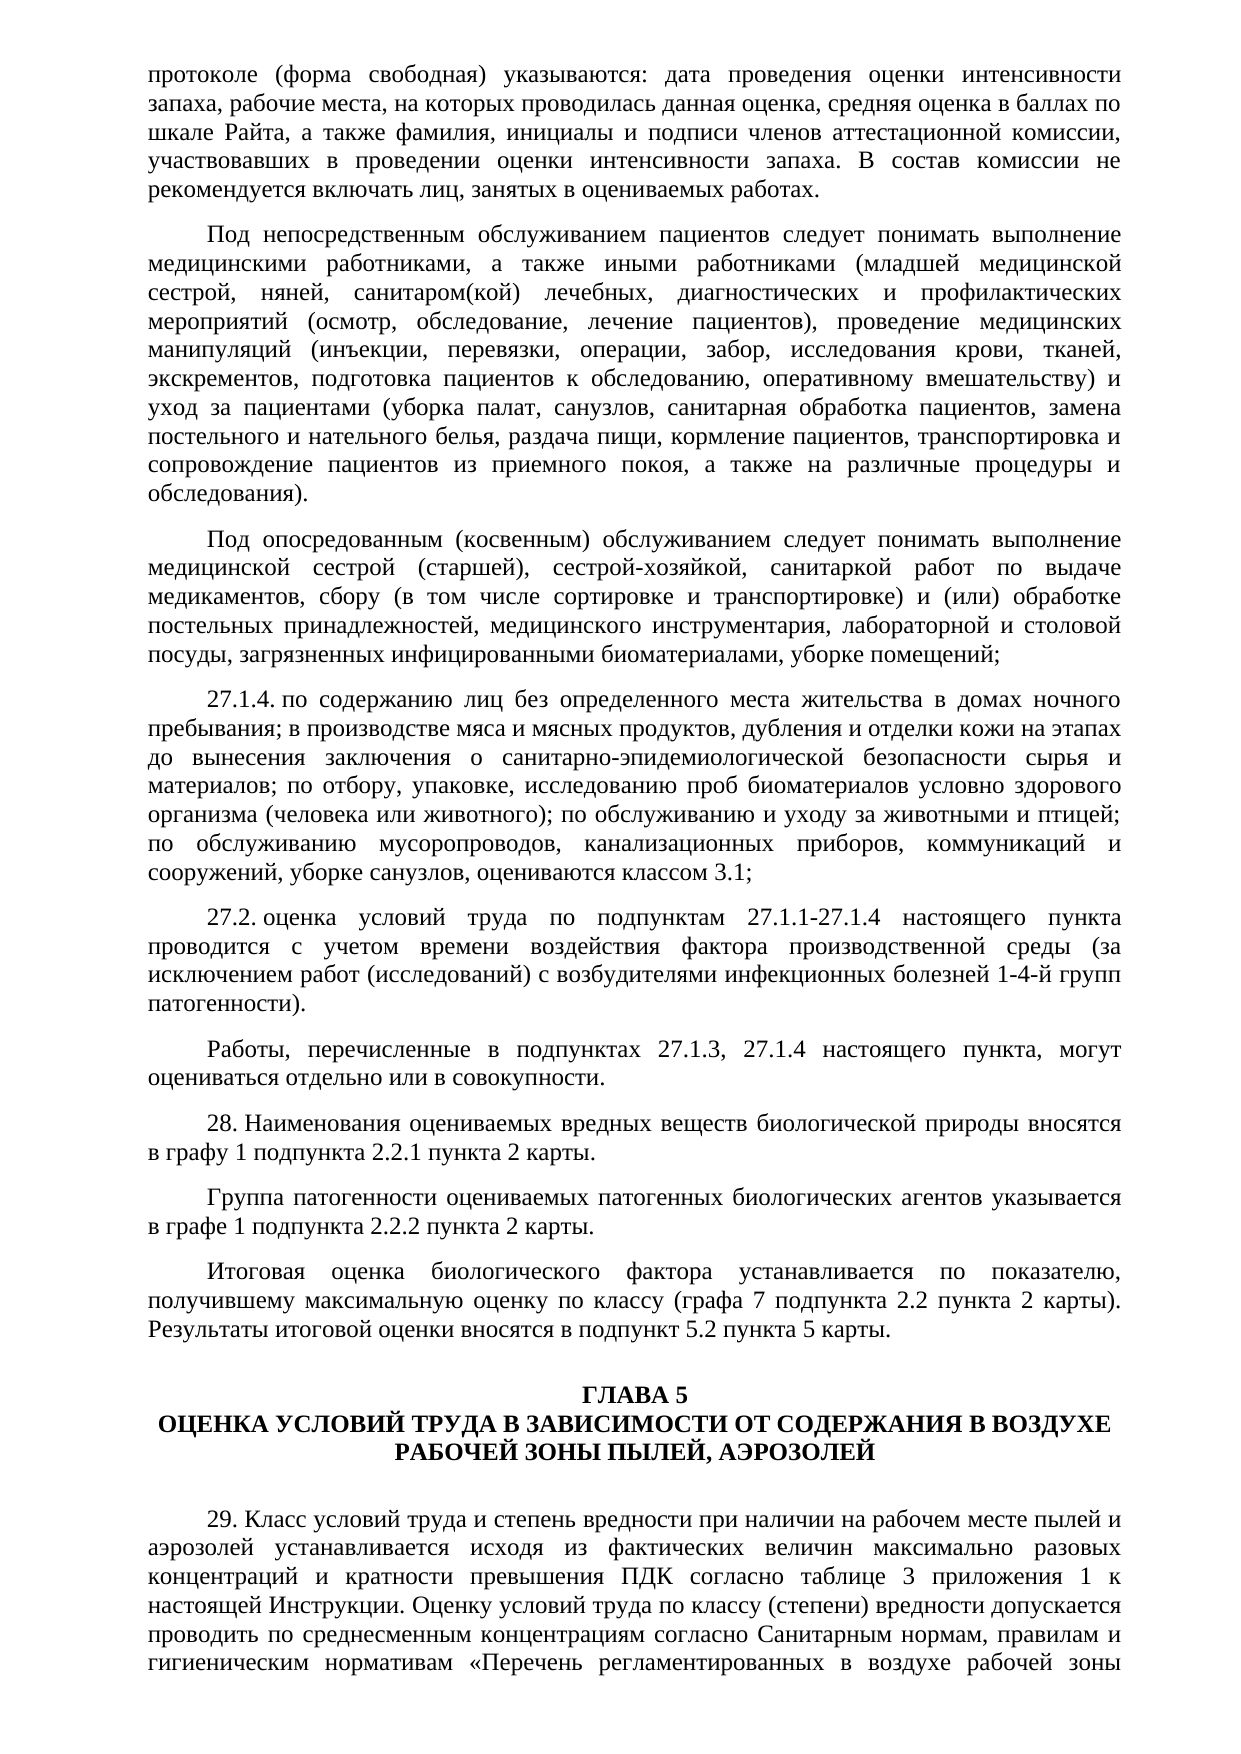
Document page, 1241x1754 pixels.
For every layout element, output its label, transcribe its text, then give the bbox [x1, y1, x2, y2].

text ГЛАВА 5 ОЦЕНКА УСЛОВИЙ ТРУДА В ЗАВИСИМОСТИ ОТ СОДЕРЖАНИЯ В ВОЗДУХЕ РАБОЧЕЙ ЗОНЫ ПЫЛЕЙ, АЭРОЗОЛЕЙ [148, 1380, 1122, 1466]
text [148, 59, 1122, 203]
text 27.1.4. по содержанию лиц без определенного места жительства в домах ночного пребывания; в производстве мяса и мясных продуктов, дубления и отделки кожи на этапах до вынесения заключения о санитарно-эпидемиологической безопасности сырья и материалов; по отбору, упаковке, исследованию проб биоматериалов условно здорового организма (человека или животного); по обслуживанию и уходу за животными и птицей; по обслуживанию мусоропроводов, канализационных приборов, коммуникаций и сооружений, уборке санузлов, оцениваются классом 3.1; [148, 684, 1122, 885]
text Группа патогенности оцениваемых патогенных биологических агентов указывается в графе 1 подпункта 2.2.2 пункта 2 карты. [148, 1182, 1122, 1239]
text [148, 1504, 1122, 1676]
text Под непосредственным обслуживанием пациентов следует понимать выполнение медицинскими работниками, а также иными работниками (младшей медицинской сестрой, няней, санитаром(кой) лечебных, диагностических и профилактических мероприятий (осмотр, обследование, лечение пациентов), проведение медицинских манипуляций (инъекции, перевязки, операции, забор, исследования крови, тканей, экскрементов, подготовка пациентов к обследованию, оперативному вмешательству) и уход за пациентами (уборка палат, санузлов, санитарная обработка пациентов, замена постельного и нательного белья, раздача пищи, кормление пациентов, транспортировка и сопровождение пациентов из приемного покоя, а также на различные процедуры и обследования). [148, 219, 1122, 507]
text Под опосредованным (косвенным) обслуживанием следует понимать выполнение медицинской сестрой (старшей), сестрой-хозяйкой, санитаркой работ по выдаче медикаментов, сбору (в том числе сортировке и транспортировке) и (или) обработке постельных принадлежностей, медицинского инструментария, лабораторной и столовой посуды, загрязненных инфицированными биоматериалами, уборке помещений; [148, 524, 1122, 667]
text 27.2. оценка условий труда по подпунктам 27.1.1-27.1.4 настоящего пункта проводится с учетом времени воздействия фактора производственной среды (за исключением работ (исследований) с возбудителями инфекционных болезней 1-4-й групп патогенности). [148, 902, 1122, 1017]
text Итоговая оценка биологического фактора устанавливается по показателю, получившему максимальную оценку по классу (графа 7 подпункта 2.2 пункта 2 карты). Результаты итоговой оценки вносятся в подпункт 5.2 пункта 5 карты. [148, 1256, 1122, 1342]
text Работы, перечисленные в подпунктах 27.1.3, 27.1.4 настоящего пункта, могут оцениваться отдельно или в совокупности. [148, 1034, 1122, 1091]
text 28. Наименования оцениваемых вредных веществ биологической природы вносятся в графу 1 подпункта 2.2.1 пункта 2 карты. [148, 1108, 1122, 1165]
